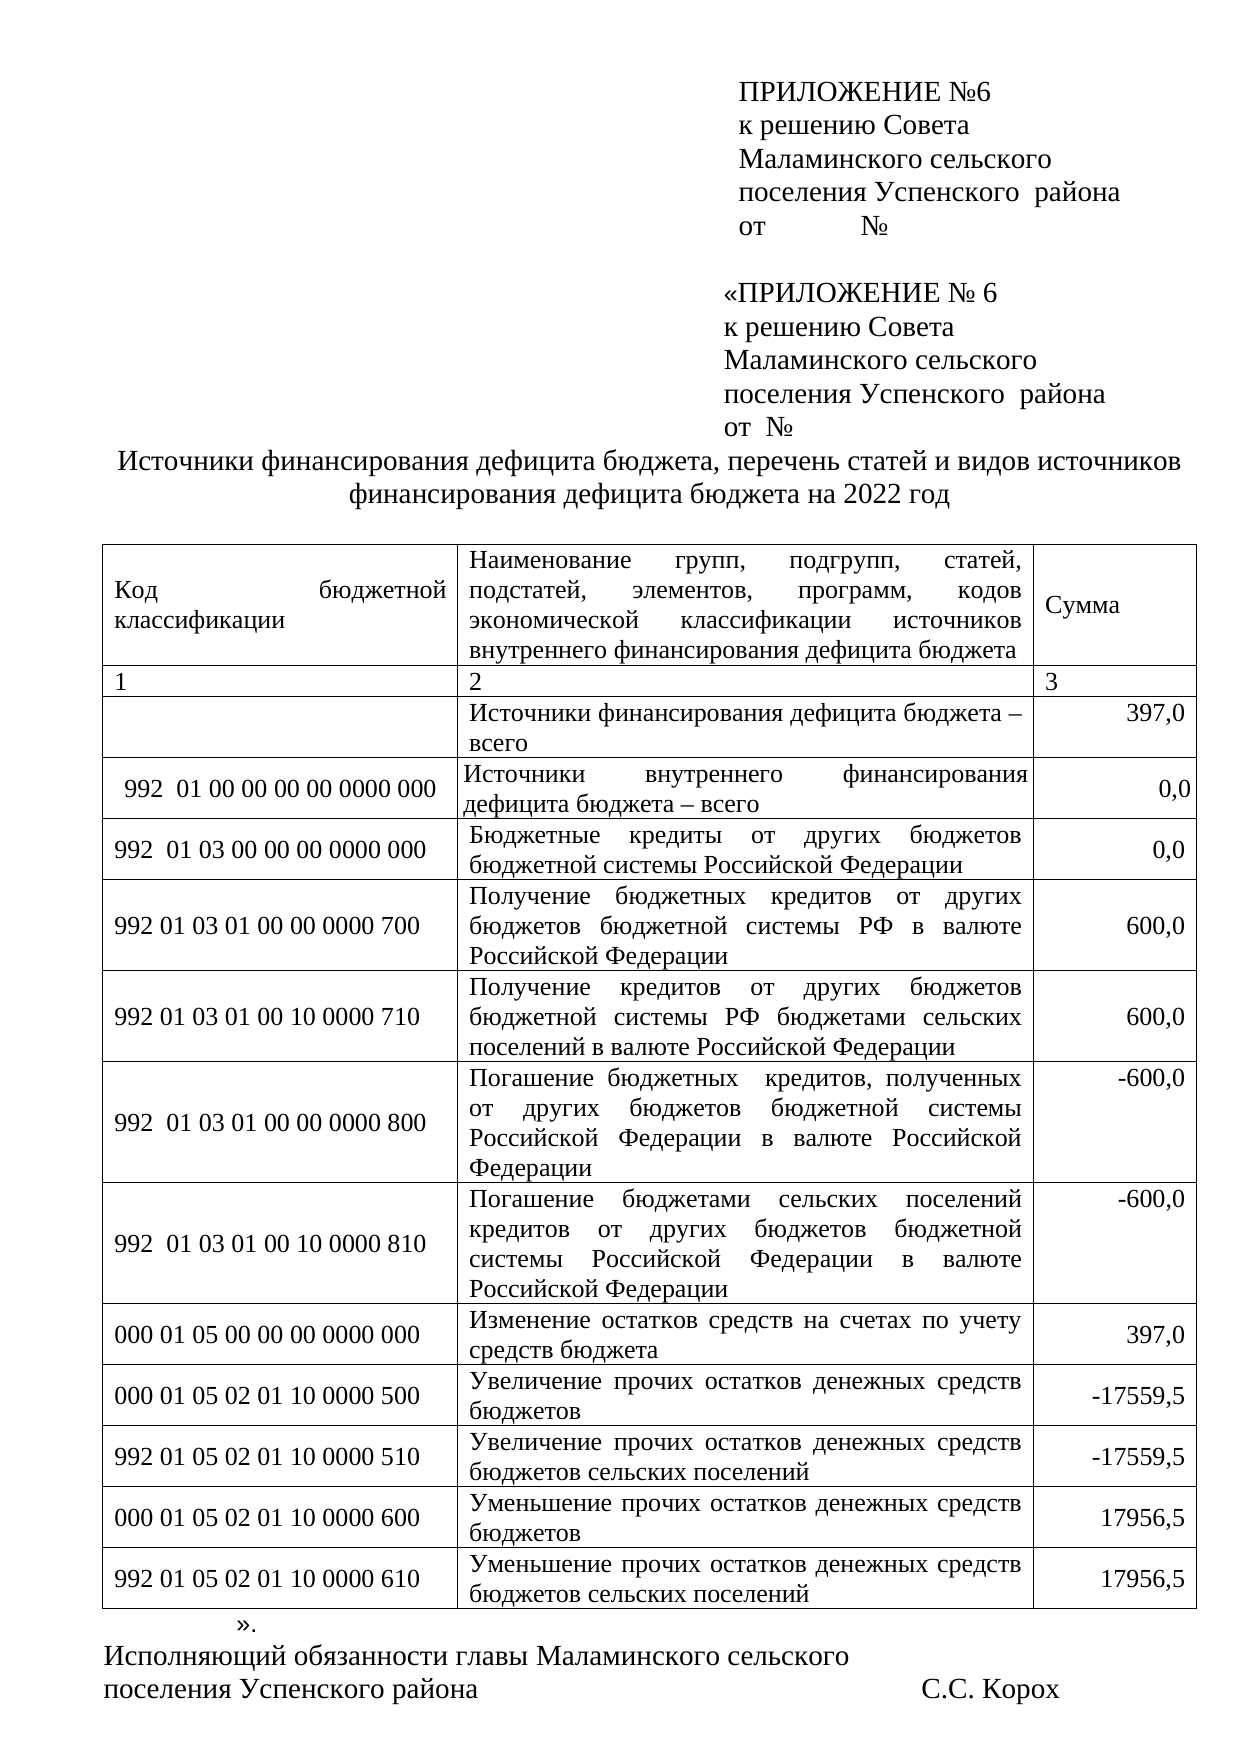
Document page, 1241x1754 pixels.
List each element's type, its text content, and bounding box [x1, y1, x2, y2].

table_cell -17559,5 [1034, 1426, 1196, 1486]
table_cell 992 01 03 00 00 00 0000 000 [103, 819, 457, 879]
text Исполняющий обязанности главы Маламинского сельского [103, 1638, 1167, 1671]
table_cell 600,0 [1034, 971, 1196, 1061]
table_cell 17956,5 [1034, 1548, 1196, 1608]
table_cell -17559,5 [1034, 1365, 1196, 1425]
table_cell 000 01 05 02 01 10 0000 500 [103, 1365, 457, 1425]
table_cell 0,0 [1034, 758, 1196, 818]
table_cell -600,0 [1034, 1183, 1196, 1303]
table_cell 992 01 00 00 00 00 0000 000 [103, 758, 457, 818]
text от № [723, 409, 1167, 443]
table_cell 992 01 05 02 01 10 0000 510 [103, 1426, 457, 1486]
text поселения Успенского района [738, 174, 1167, 208]
table_cell 000 01 05 00 00 00 0000 000 [103, 1304, 457, 1364]
table_cell Наименование групп, подгрупп, статей, подстатей, элементов, программ, кодов экономической классификации источников внутреннего финансирования дефицита бюджета [458, 545, 1033, 664]
text от № [738, 208, 1167, 242]
text к решению Совета [723, 309, 1167, 342]
table_cell 600,0 [1034, 880, 1196, 970]
table_cell Увеличение прочих остатков денежных средств бюджетов сельских поселений [458, 1426, 1033, 1486]
table_cell Погашение бюджетами сельских поселений кредитов от других бюджетов бюджетной системы Российской Федерации в валюте Российской Федерации [458, 1183, 1033, 1303]
table_cell 0,0 [1034, 819, 1196, 879]
table_cell 992 01 03 01 00 00 0000 800 [103, 1062, 457, 1182]
table_cell Изменение остатков средств на счетах по учету средств бюджета [458, 1304, 1033, 1364]
table_cell 992 01 05 02 01 10 0000 610 [103, 1548, 457, 1608]
table_cell Код бюджетной классификации [103, 545, 457, 664]
table_cell Источники внутреннего финансирования дефицита бюджета – всего [458, 758, 1033, 818]
table_cell Уменьшение прочих остатков денежных средств бюджетов сельских поселений [458, 1548, 1033, 1608]
table_cell Получение кредитов от других бюджетов бюджетной системы РФ бюджетами сельских поселений в валюте Российской Федерации [458, 971, 1033, 1061]
table_cell 2 [458, 666, 1033, 696]
text к решению Совета Маламинского сельского [738, 107, 1167, 174]
table_cell 992 01 03 01 00 10 0000 710 [103, 971, 457, 1061]
text «ПРИЛОЖЕНИЕ № 6 [723, 275, 1167, 309]
text ПРИЛОЖЕНИЕ №6 [738, 74, 1167, 107]
table_cell 000 01 05 02 01 10 0000 600 [103, 1487, 457, 1547]
table_cell Погашение бюджетных кредитов, полученных от других бюджетов бюджетной системы Российской Федерации в валюте Российской Федерации [458, 1062, 1033, 1182]
table_cell Источники финансирования дефицита бюджета – всего [458, 697, 1033, 757]
table_cell Увеличение прочих остатков денежных средств бюджетов [458, 1365, 1033, 1425]
table_cell [103, 697, 457, 757]
text поселения Успенского района [723, 376, 1167, 409]
text поселения Успенского района С.С. Корох [103, 1671, 1167, 1705]
table_header Источники финансирования дефицита бюджета, перечень статей и видов источников финансирования дефицита бюджета на 2022 год [103, 443, 1196, 543]
table_cell 1 [103, 666, 457, 696]
table_cell Получение бюджетных кредитов от других бюджетов бюджетной системы РФ в валюте Российской Федерации [458, 880, 1033, 970]
table_cell -600,0 [1034, 1062, 1196, 1182]
text ». [177, 1609, 1167, 1638]
text Маламинского сельского [723, 342, 1167, 376]
table_cell 992 01 03 01 00 00 0000 700 [103, 880, 457, 970]
table_cell 3 [1034, 666, 1196, 696]
table_cell 397,0 [1034, 1304, 1196, 1364]
table_cell 17956,5 [1034, 1487, 1196, 1547]
table_cell Уменьшение прочих остатков денежных средств бюджетов [458, 1487, 1033, 1547]
table_cell Бюджетные кредиты от других бюджетов бюджетной системы Российской Федерации [458, 819, 1033, 879]
table_cell Сумма [1034, 545, 1196, 664]
table_cell 397,0 [1034, 697, 1196, 757]
table_cell 992 01 03 01 00 10 0000 810 [103, 1183, 457, 1303]
